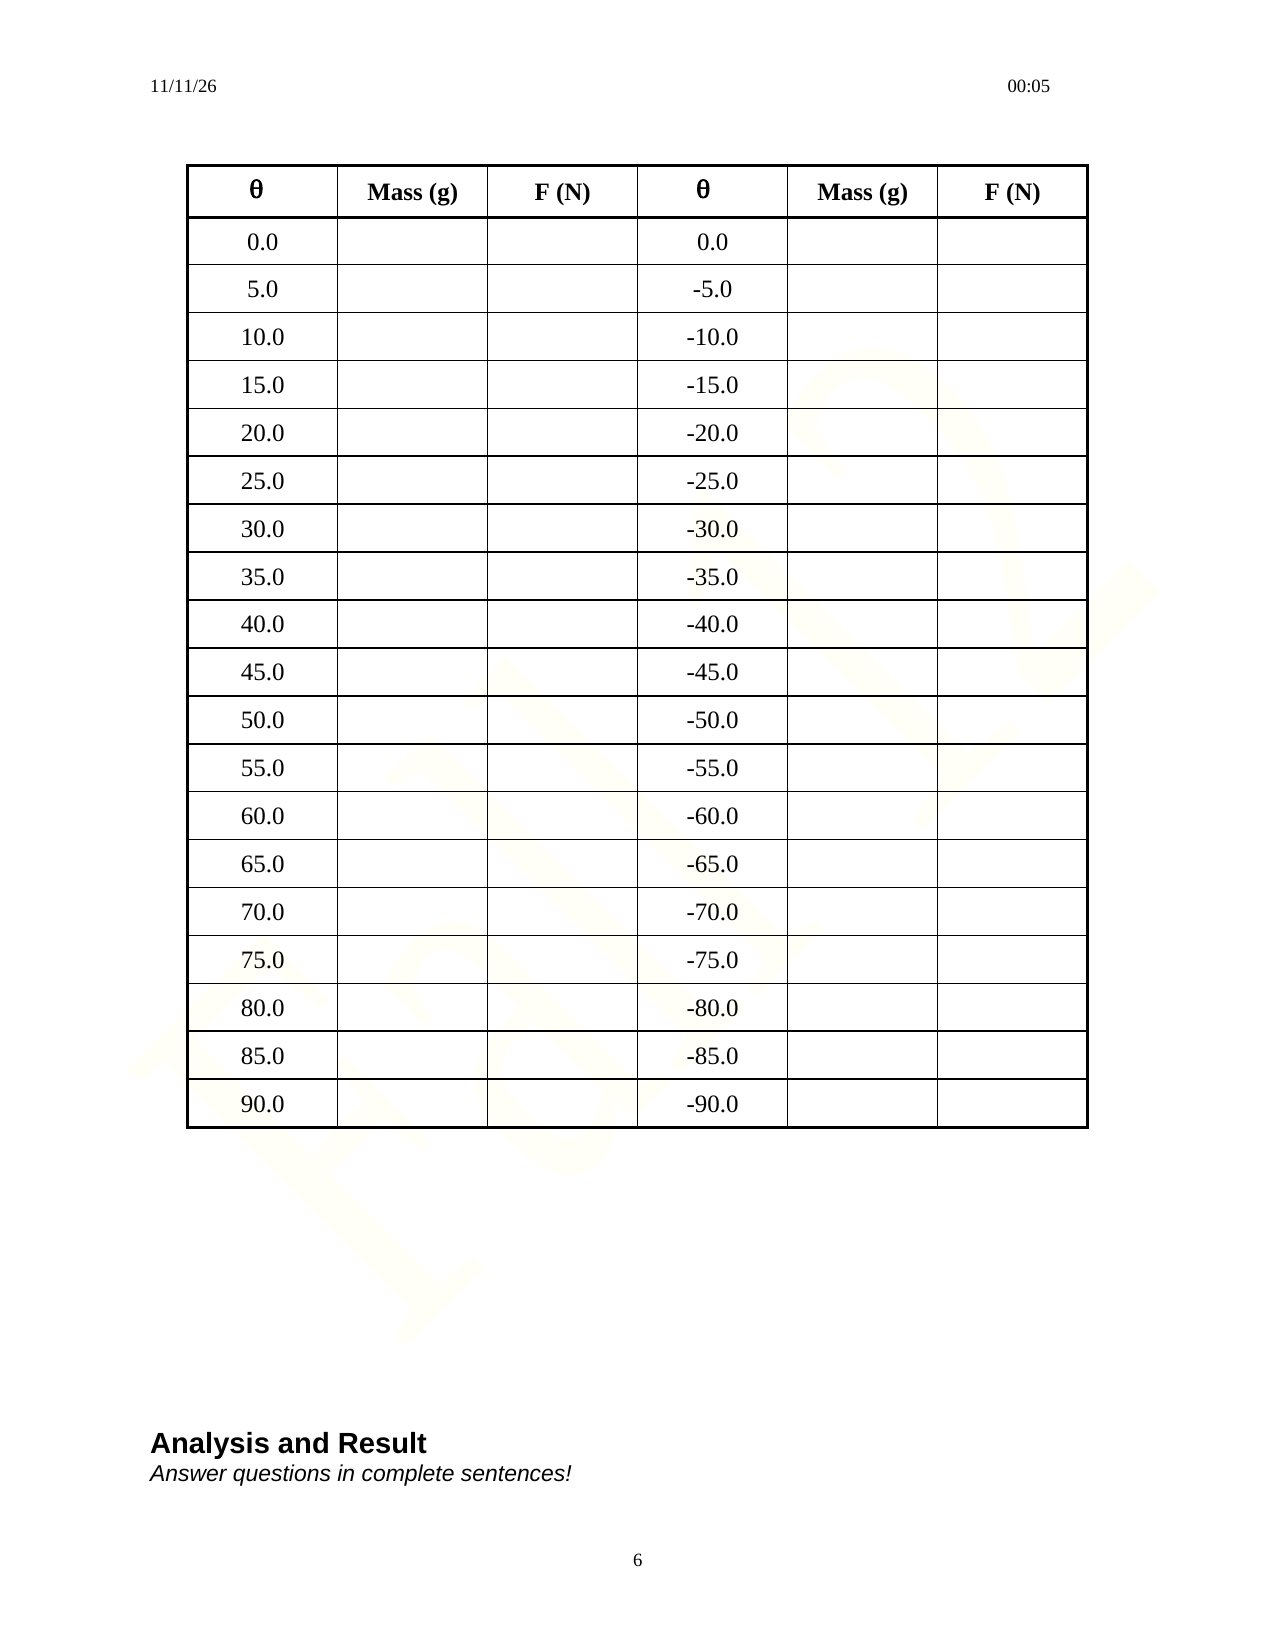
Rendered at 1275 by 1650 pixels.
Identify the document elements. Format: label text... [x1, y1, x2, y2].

table_cell -60.0 [638, 792, 787, 839]
table_cell [338, 219, 487, 264]
table_cell [338, 457, 487, 503]
table_cell [788, 649, 937, 695]
table_cell [938, 265, 1086, 312]
table_cell [488, 409, 637, 455]
table_cell [788, 409, 937, 455]
table_header Mass (g) [338, 167, 487, 216]
table_cell [788, 601, 937, 647]
table_cell 5.0 [189, 265, 337, 312]
table_cell -90.0 [638, 1080, 787, 1126]
table_cell [338, 1080, 487, 1126]
table_cell [788, 697, 937, 743]
table_cell 30.0 [189, 505, 337, 551]
table_cell -80.0 [638, 984, 787, 1030]
table_cell [338, 361, 487, 407]
table_cell [938, 984, 1086, 1030]
table_cell 20.0 [189, 409, 337, 455]
table_cell [788, 457, 937, 503]
table_cell -30.0 [638, 505, 787, 551]
table_cell [338, 984, 487, 1030]
table_cell 45.0 [189, 649, 337, 695]
table_cell 60.0 [189, 792, 337, 839]
table_cell -15.0 [638, 361, 787, 407]
table_cell [338, 505, 487, 551]
table_cell [788, 1032, 937, 1078]
table_cell [938, 745, 1086, 791]
table_cell 85.0 [189, 1032, 337, 1078]
table_cell [488, 361, 637, 407]
table_cell 0.0 [189, 219, 337, 264]
table_cell -65.0 [638, 840, 787, 887]
table_cell [788, 840, 937, 887]
table_cell [938, 457, 1086, 503]
table_cell [338, 649, 487, 695]
table_cell 65.0 [189, 840, 337, 887]
table_cell [938, 697, 1086, 743]
table_cell -45.0 [638, 649, 787, 695]
table_cell [938, 840, 1086, 887]
table_cell 80.0 [189, 984, 337, 1030]
table_cell [788, 936, 937, 982]
table_cell [488, 219, 637, 264]
table_cell -50.0 [638, 697, 787, 743]
table_header F (N) [488, 167, 637, 216]
table_cell [938, 361, 1086, 407]
table_cell 0.0 [638, 219, 787, 264]
table_cell [788, 505, 937, 551]
table_cell [338, 745, 487, 791]
table_cell -85.0 [638, 1032, 787, 1078]
table_header  [638, 167, 787, 216]
table_cell [488, 697, 637, 743]
table_cell [938, 1032, 1086, 1078]
table_cell [488, 745, 637, 791]
table_cell 40.0 [189, 601, 337, 647]
table_cell 10.0 [189, 313, 337, 359]
table_cell [788, 792, 937, 839]
table_cell -25.0 [638, 457, 787, 503]
table_cell 90.0 [189, 1080, 337, 1126]
table_cell [938, 649, 1086, 695]
table_cell -55.0 [638, 745, 787, 791]
table_cell 25.0 [189, 457, 337, 503]
table_cell -35.0 [638, 553, 787, 599]
table_cell 70.0 [189, 888, 337, 934]
table_cell [788, 219, 937, 264]
table_cell [788, 984, 937, 1030]
text Analysis and Result [150, 1426, 1125, 1460]
table_cell [488, 888, 637, 934]
table_cell [938, 553, 1086, 599]
table_header  [189, 167, 337, 216]
table_cell [938, 409, 1086, 455]
table_cell [488, 601, 637, 647]
table_cell -20.0 [638, 409, 787, 455]
table_cell -75.0 [638, 936, 787, 982]
table_cell [788, 313, 937, 359]
table_cell [788, 888, 937, 934]
table_cell [338, 840, 487, 887]
table_cell [788, 1080, 937, 1126]
table_header F (N) [938, 167, 1086, 216]
table_cell 35.0 [189, 553, 337, 599]
table_cell [938, 888, 1086, 934]
table_cell [338, 697, 487, 743]
table_cell [488, 1032, 637, 1078]
table_cell [488, 1080, 637, 1126]
table_cell [938, 219, 1086, 264]
text Answer questions in complete sentences! [150, 1460, 1125, 1486]
table_cell [488, 840, 637, 887]
table_cell [488, 457, 637, 503]
table_cell [338, 792, 487, 839]
table_cell [938, 505, 1086, 551]
table_cell 15.0 [189, 361, 337, 407]
table_cell [338, 265, 487, 312]
table_cell [338, 1032, 487, 1078]
table_cell [938, 1080, 1086, 1126]
table_cell -40.0 [638, 601, 787, 647]
table_cell 75.0 [189, 936, 337, 982]
table_cell -70.0 [638, 888, 787, 934]
table_cell [938, 792, 1086, 839]
table_cell [488, 313, 637, 359]
table_cell 55.0 [189, 745, 337, 791]
table_header Mass (g) [788, 167, 937, 216]
table_cell [488, 265, 637, 312]
table_cell [338, 553, 487, 599]
table_cell [788, 745, 937, 791]
table_cell [338, 888, 487, 934]
table_cell [338, 313, 487, 359]
table_cell [338, 409, 487, 455]
table_cell [788, 361, 937, 407]
table_cell 50.0 [189, 697, 337, 743]
table_cell [788, 265, 937, 312]
table_cell [488, 984, 637, 1030]
table_cell [338, 936, 487, 982]
table_cell [938, 313, 1086, 359]
table_cell [488, 553, 637, 599]
table_cell [938, 601, 1086, 647]
table_cell [488, 792, 637, 839]
table_cell [788, 553, 937, 599]
table_cell -10.0 [638, 313, 787, 359]
table_cell [488, 936, 637, 982]
table_cell [488, 649, 637, 695]
table_cell [938, 936, 1086, 982]
table_cell -5.0 [638, 265, 787, 312]
table_cell [338, 601, 487, 647]
table_cell [488, 505, 637, 551]
